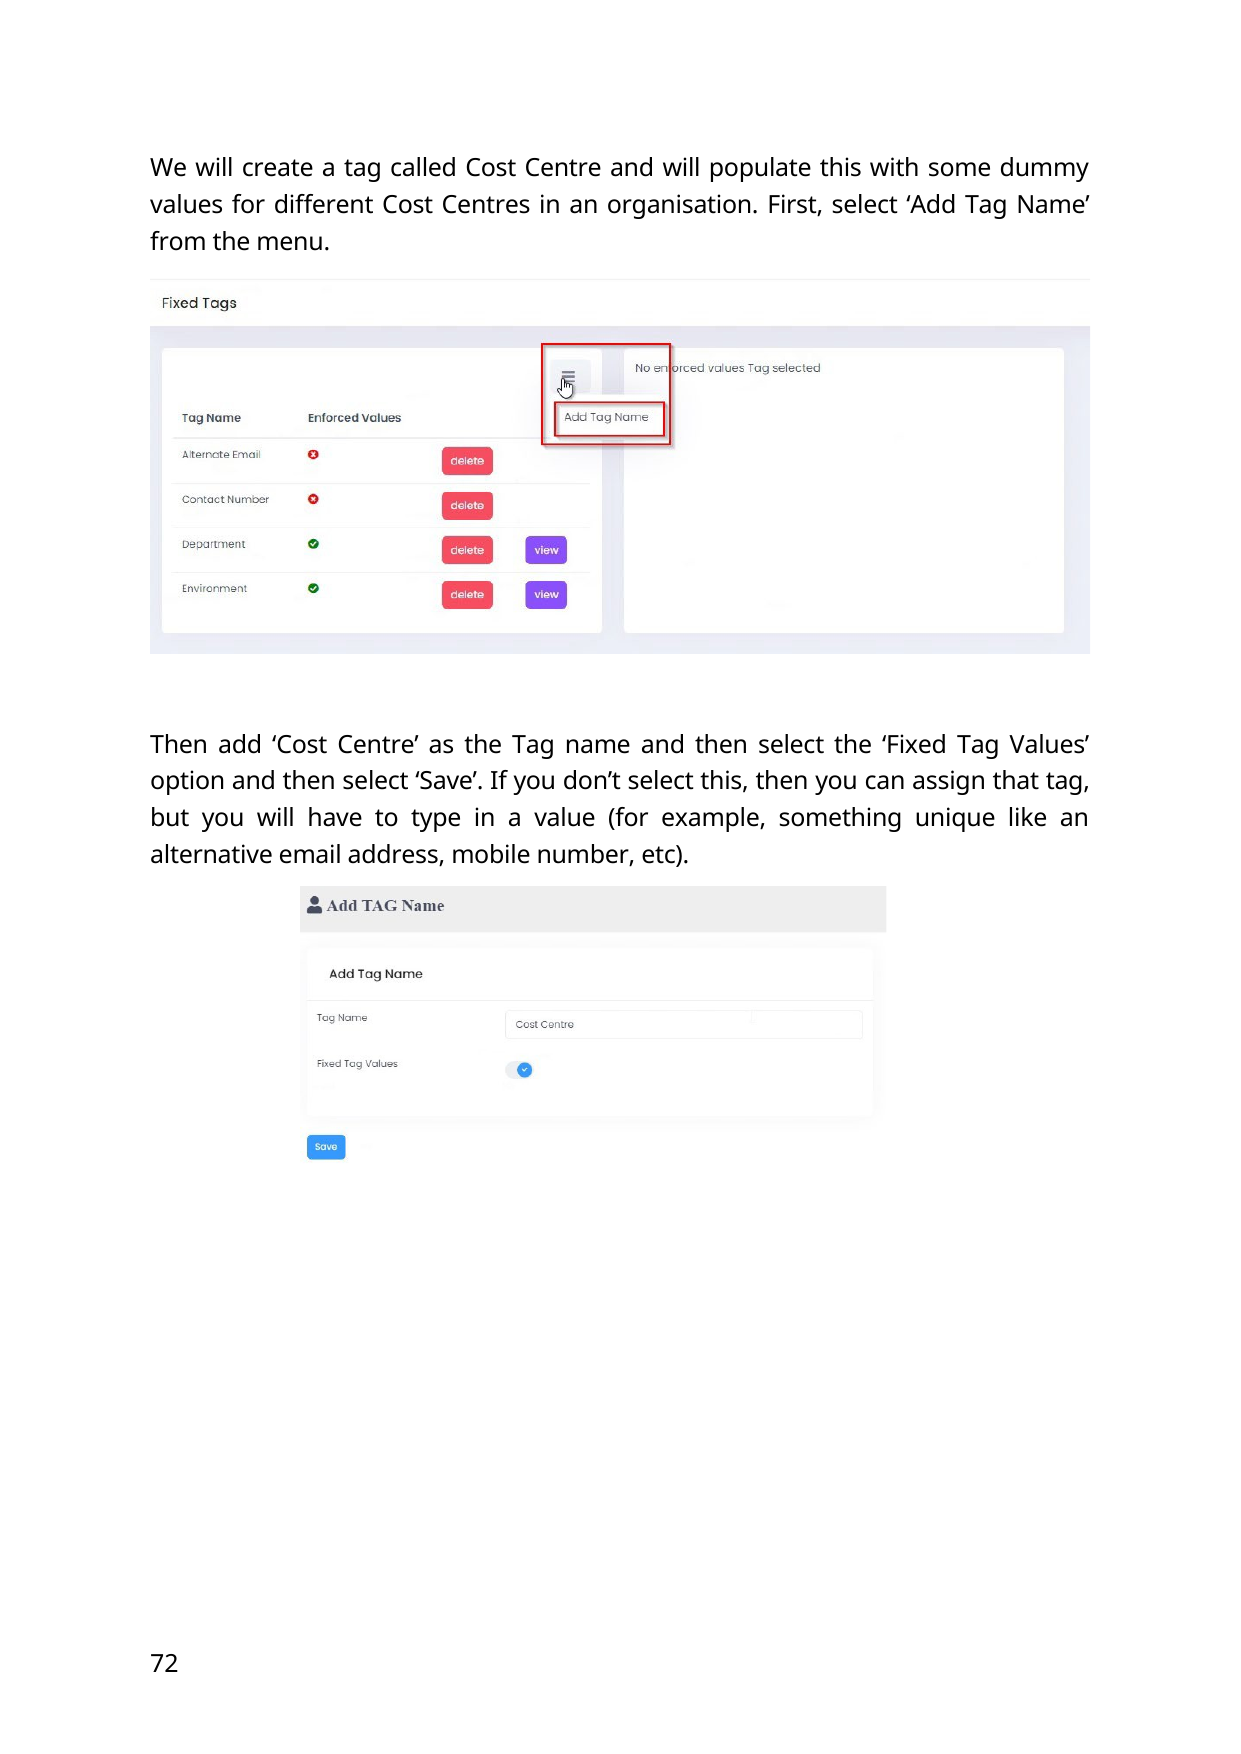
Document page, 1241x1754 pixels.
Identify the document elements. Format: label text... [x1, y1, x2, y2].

picture [150, 277, 1091, 654]
text We will create a tag called Cost Centre and will populate this with some dummy values for different Cost Centres in an organisation. First, select ‘Add Tag Name’ from the menu. [150, 150, 1090, 258]
picture [300, 886, 887, 1169]
text Then add ‘Cost Centre’ as the Tag name and then select the ‘Fixed Tag Values’ option and then select ‘Save’. If you don’t select this, then you can assign that tag, but you will have to type in a value (for example, something unique like an alternative email address, mobile number, etc). [150, 726, 1090, 871]
